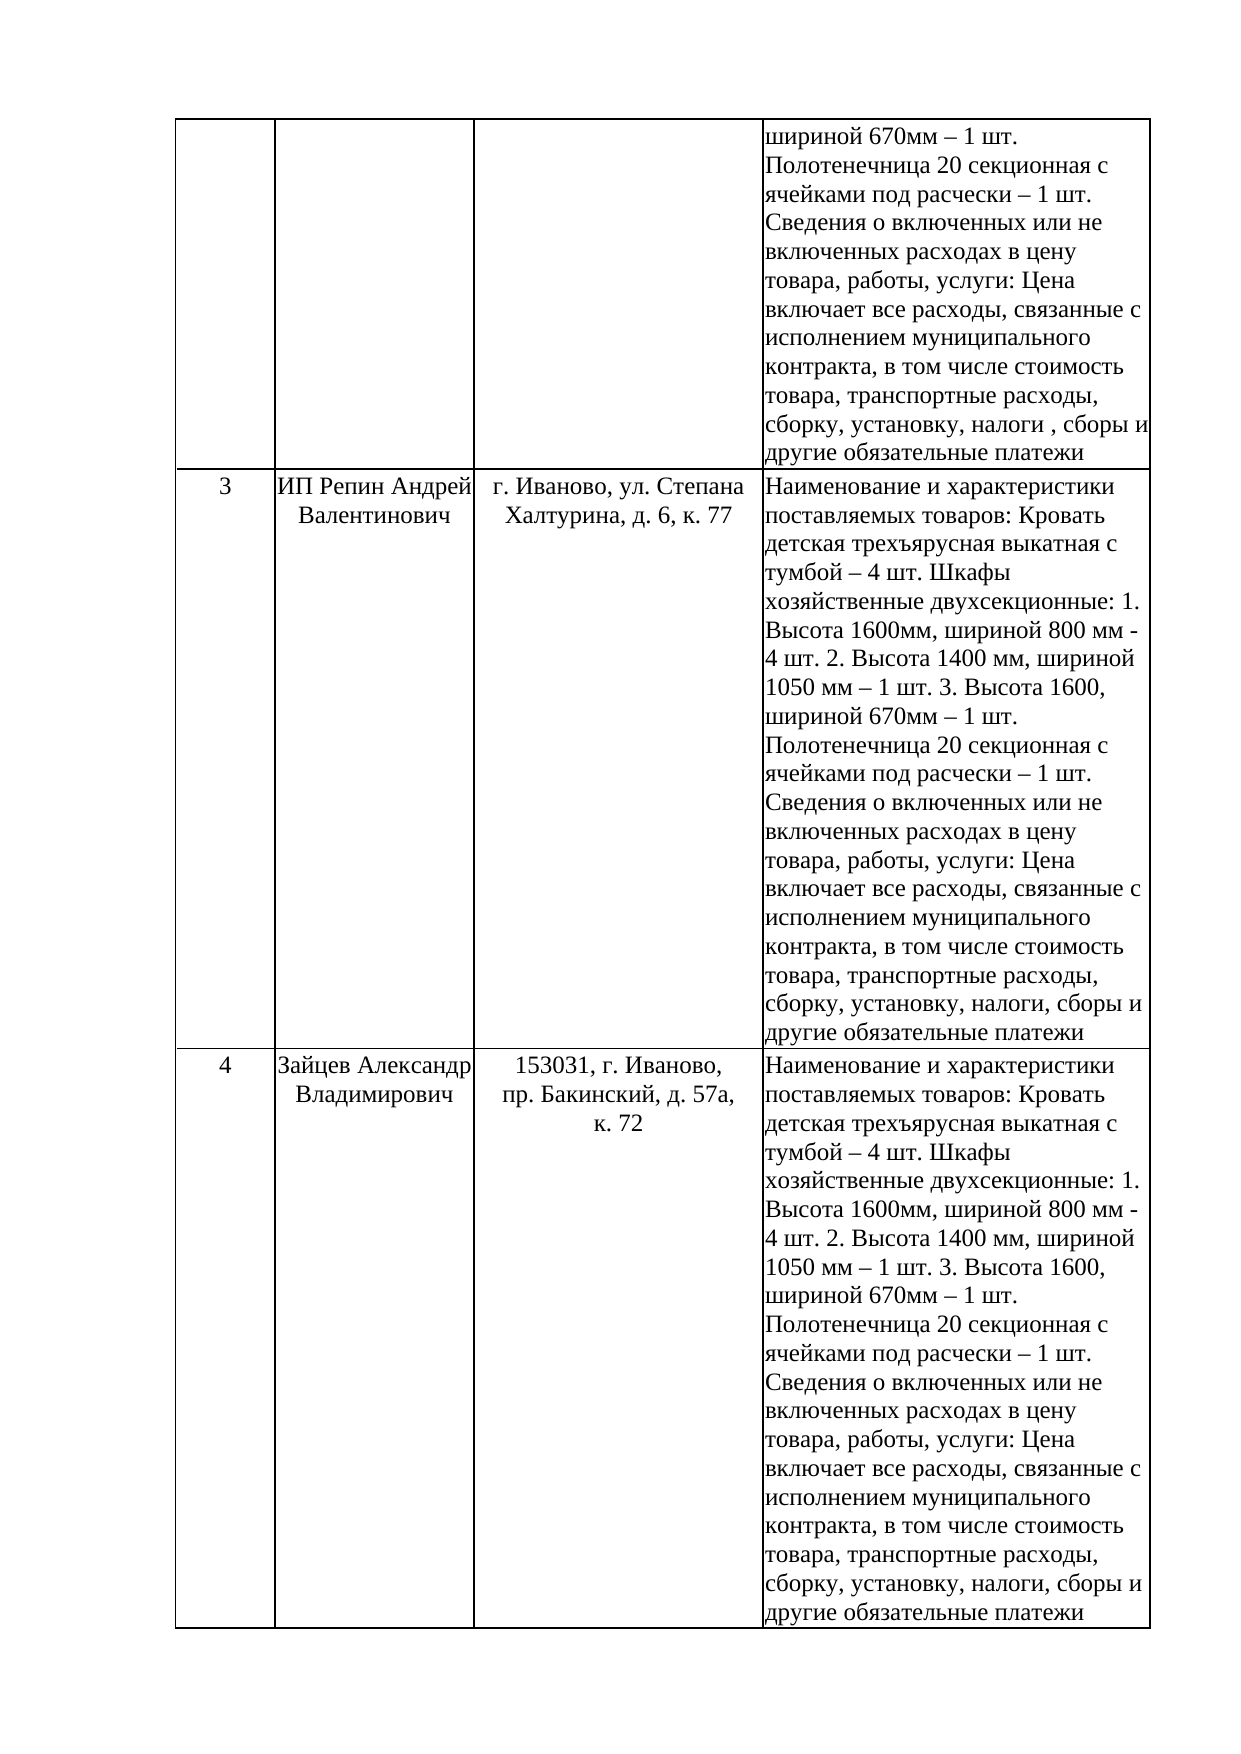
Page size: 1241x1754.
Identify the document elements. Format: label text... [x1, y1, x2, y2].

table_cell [276, 120, 473, 468]
table_cell 3 [176, 469, 274, 1047]
table_cell 4 [176, 1049, 274, 1627]
table_cell ИП Репин Андрей Валентинович [276, 470, 473, 1047]
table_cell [475, 120, 762, 468]
table_cell г. Иваново, ул. Степана Халтурина, д. 6, к. 77 [475, 470, 762, 1047]
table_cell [764, 120, 1149, 468]
table_cell Зайцев Александр Владимирович [276, 1049, 473, 1627]
table_cell 2 [176, 120, 274, 468]
table_cell 153031, г. Иваново, пр. Бакинский, д. 57а, к. 72 [475, 1049, 762, 1627]
